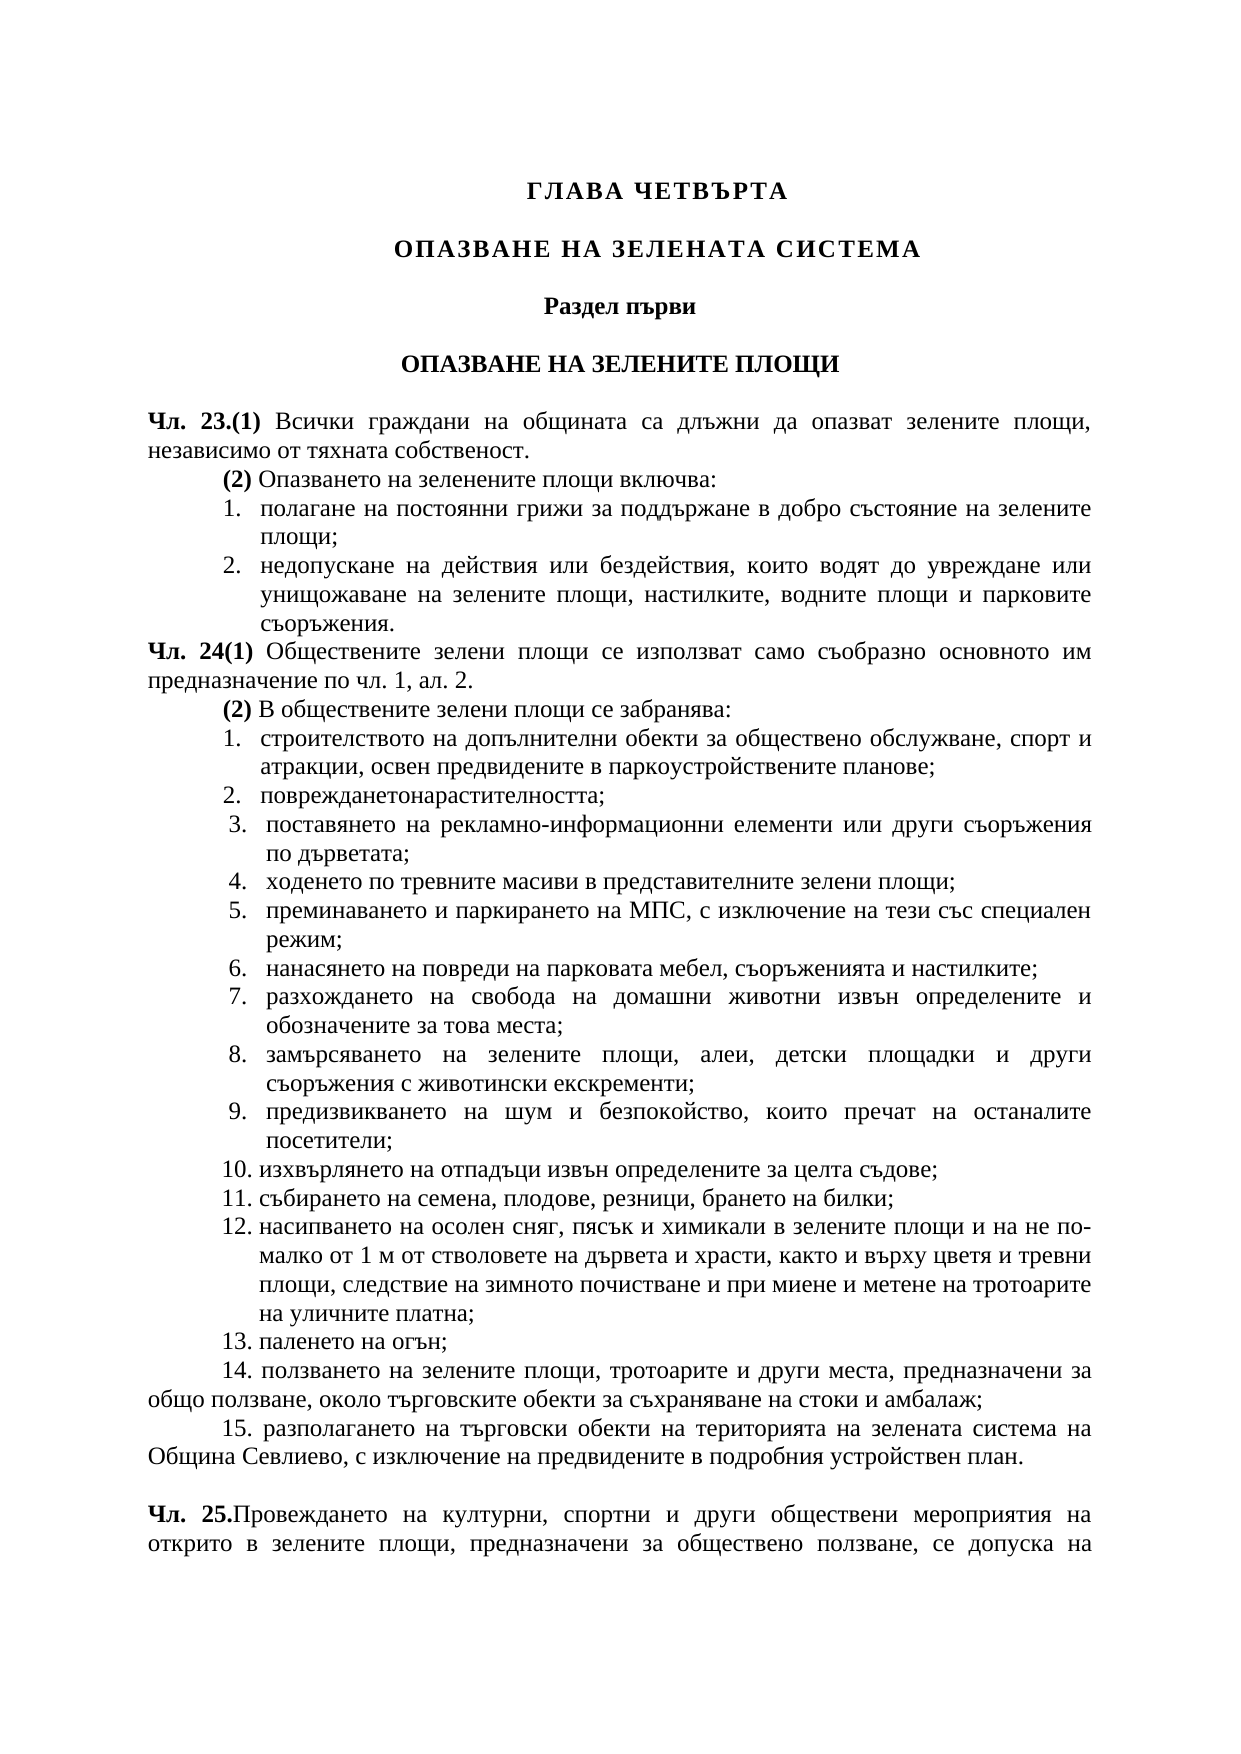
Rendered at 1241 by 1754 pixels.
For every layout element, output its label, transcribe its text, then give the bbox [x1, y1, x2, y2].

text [148, 1499, 1093, 1556]
list събирането на семена, плодове, резници, брането на билки; [221, 1183, 1093, 1211]
list недопускане на действия или бездействия, които водят до увреждане или унищожаване на зелените площи, настилките, водните площи и парковите съоръжения. [223, 550, 1093, 636]
list ходенето по тревните масиви в представителните зелени площи; [228, 866, 1093, 895]
subtitle Раздел първи [148, 291, 1093, 320]
list поставянето на рекламно-информационни елементи или други съоръжения по дърветата; [228, 809, 1093, 866]
text 14. ползването на зелените площи, тротоарите и други места, предназначени за общо ползване, около търговските обекти за съхраняване на стоки и амбалаж; [148, 1355, 1093, 1413]
text Чл. 24(1) Обществените зелени площи се използват само съобразно основното им предназначение по чл. 1, ал. 2. [148, 636, 1093, 694]
list строителството на допълнителни обекти за обществено обслужване, спорт и атракции, освен предвидените в паркоустройствените планове; [223, 723, 1093, 780]
list изхвърлянето на отпадъци извън определените за целта съдове; [221, 1154, 1093, 1183]
text 13. паленето на огън; [148, 1326, 1093, 1355]
list замърсяването на зелените площи, алеи, детски площадки и други съоръжения с животински екскременти; [228, 1039, 1093, 1096]
list полагане на постоянни грижи за поддържане в добро състояние на зелените площи; [223, 493, 1093, 550]
text 15. разполагането на търговски обекти на територията на зелената система на Община Севлиево, с изключение на предвидените в подробния устройствен план. [148, 1413, 1093, 1470]
list преминаването и паркирането на МПС, с изключение на тези със специален режим; [228, 895, 1093, 953]
text Чл. 23.(1) Всички граждани на общината са длъжни да опазват зелените площи, независимо от тяхната собственост. [148, 406, 1093, 464]
list предизвикването на шум и безпокойство, които пречат на останалите посетители; [228, 1096, 1093, 1154]
text ОПАЗВАНЕ НА ЗЕЛЕНАТА СИСТЕМА [221, 234, 1093, 263]
text ГЛАВА ЧЕТВЪРТА [221, 176, 1093, 205]
list разхождането на свобода на домашни животни извън определените и обозначените за това места; [228, 981, 1093, 1039]
text (2) Опазването на зеленените площи включва: [148, 464, 1093, 493]
text (2) В обществените зелени площи се забранява: [148, 694, 1093, 723]
list нанасянето на повреди на парковата мебел, съоръженията и настилките; [228, 953, 1093, 981]
list насипването на осолен сняг, пясък и химикали в зелените площи и на не по-малко от 1 м от стволовете на дървета и храсти, както и върху цветя и тревни площи, следствие на зимното почистване и при миене и метене на тротоарите на уличните платна; [221, 1211, 1093, 1326]
subtitle ОПАЗВАНЕ НА ЗЕЛЕНИТЕ ПЛОЩИ [148, 349, 1093, 378]
list поврежданетонарастителността; [223, 780, 1093, 809]
